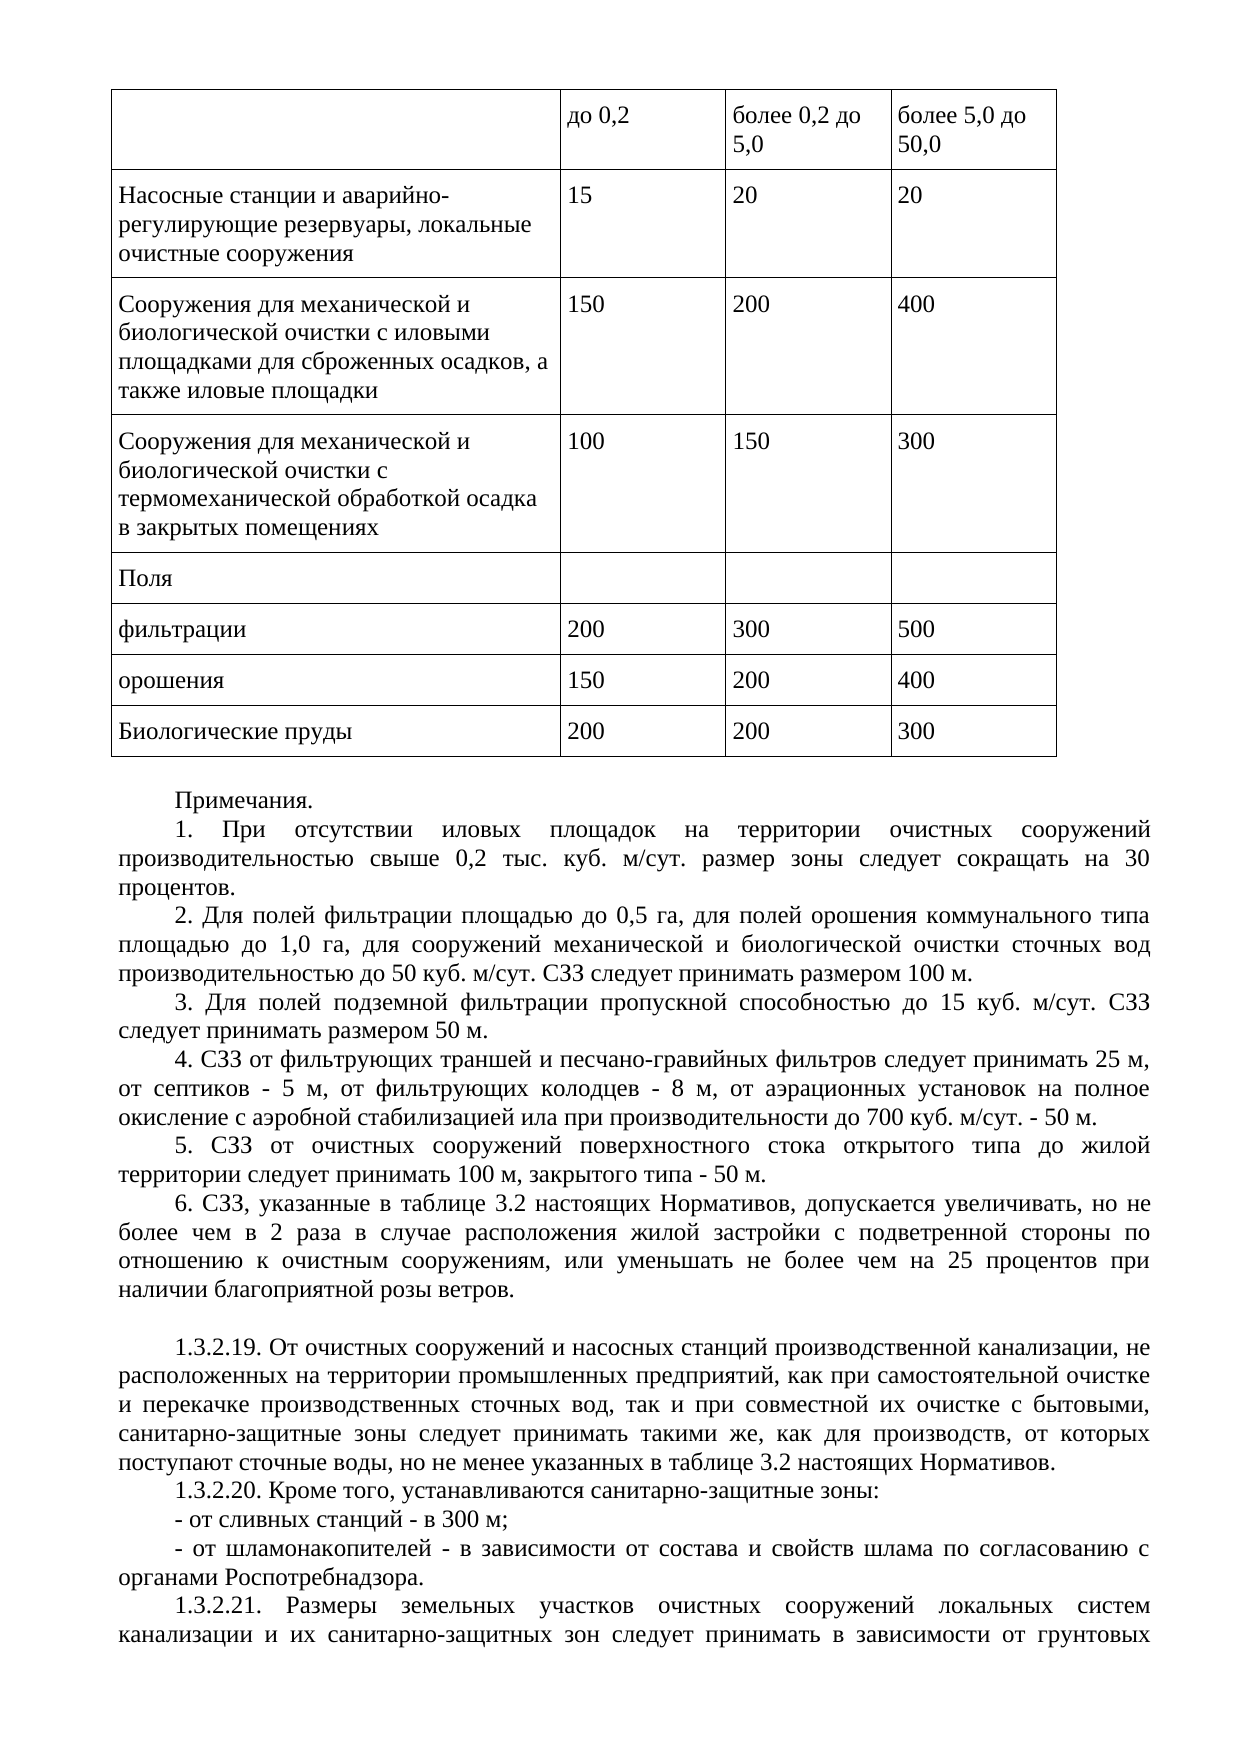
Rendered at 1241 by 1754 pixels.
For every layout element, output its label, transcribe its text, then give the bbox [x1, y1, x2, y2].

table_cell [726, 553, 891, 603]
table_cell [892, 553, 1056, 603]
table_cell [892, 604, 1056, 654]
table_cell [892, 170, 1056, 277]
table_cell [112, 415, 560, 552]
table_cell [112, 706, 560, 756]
text 5. СЗЗ от очистных сооружений поверхностного стока открытого типа до жилой территории следует принимать , закрытого типа - . [118, 1131, 1152, 1188]
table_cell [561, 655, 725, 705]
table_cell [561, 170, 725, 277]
text 2. Для полей фильтрации площадью до , для полей орошения коммунального типа площадью до , для сооружений механической и биологической очистки сточных вод производительностью до 50 куб. м/сут. СЗЗ следует принимать размером . [118, 901, 1152, 987]
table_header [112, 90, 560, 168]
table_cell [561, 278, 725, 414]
text 1. При отсутствии иловых площадок на территории очистных сооружений производительностью свыше 0,2 тыс. куб. м/сут. размер зоны следует сокращать на 30 процентов. [118, 814, 1152, 901]
text Примечания. [118, 786, 1152, 814]
text - от шламонакопителей - в зависимости от состава и свойств шлама по согласованию с органами Роспотребнадзора. [118, 1533, 1152, 1591]
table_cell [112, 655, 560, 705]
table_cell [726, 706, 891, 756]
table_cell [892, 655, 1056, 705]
text 6. СЗЗ, указанные в таблице 3.2 настоящих Нормативов, допускается увеличивать, но не более чем в 2 раза в случае расположения жилой застройки с подветренной стороны по отношению к очистным сооружениям, или уменьшать не более чем на 25 процентов при наличии благоприятной розы ветров. [118, 1188, 1152, 1303]
text 1.3.2.20. Кроме того, устанавливаются санитарно-защитные зоны: [118, 1476, 1152, 1504]
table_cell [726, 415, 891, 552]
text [118, 1591, 1152, 1648]
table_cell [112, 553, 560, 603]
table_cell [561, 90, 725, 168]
text 1.3.2.19. От очистных сооружений и насосных станций производственной канализации, не расположенных на территории промышленных предприятий, как при самостоятельной очистке и перекачке производственных сточных вод, так и при совместной их очистке с бытовыми, санитарно-защитные зоны следует принимать такими же, как для производств, от которых поступают сточные воды, но не менее указанных в таблице 3.2 настоящих Нормативов. [118, 1332, 1152, 1476]
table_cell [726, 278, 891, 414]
text 3. Для полей подземной фильтрации пропускной способностью до 15 куб. м/сут. СЗЗ следует принимать размером . [118, 987, 1152, 1044]
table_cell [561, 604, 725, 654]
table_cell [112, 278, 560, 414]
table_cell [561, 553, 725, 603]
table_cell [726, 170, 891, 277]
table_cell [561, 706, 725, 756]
text 4. СЗЗ от фильтрующих траншей и песчано-гравийных фильтров следует принимать , от септиков - , от фильтрующих колодцев - , от аэрационных установок на полное окисление с аэробной стабилизацией ила при производительности до 700 куб. м/сут. - . [118, 1044, 1152, 1131]
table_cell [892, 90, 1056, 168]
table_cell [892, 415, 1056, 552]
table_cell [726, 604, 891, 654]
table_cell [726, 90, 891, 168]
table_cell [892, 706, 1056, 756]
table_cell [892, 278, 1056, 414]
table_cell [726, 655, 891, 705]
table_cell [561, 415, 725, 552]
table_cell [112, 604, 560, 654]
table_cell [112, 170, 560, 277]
text - от сливных станций - в ; [118, 1504, 1152, 1533]
